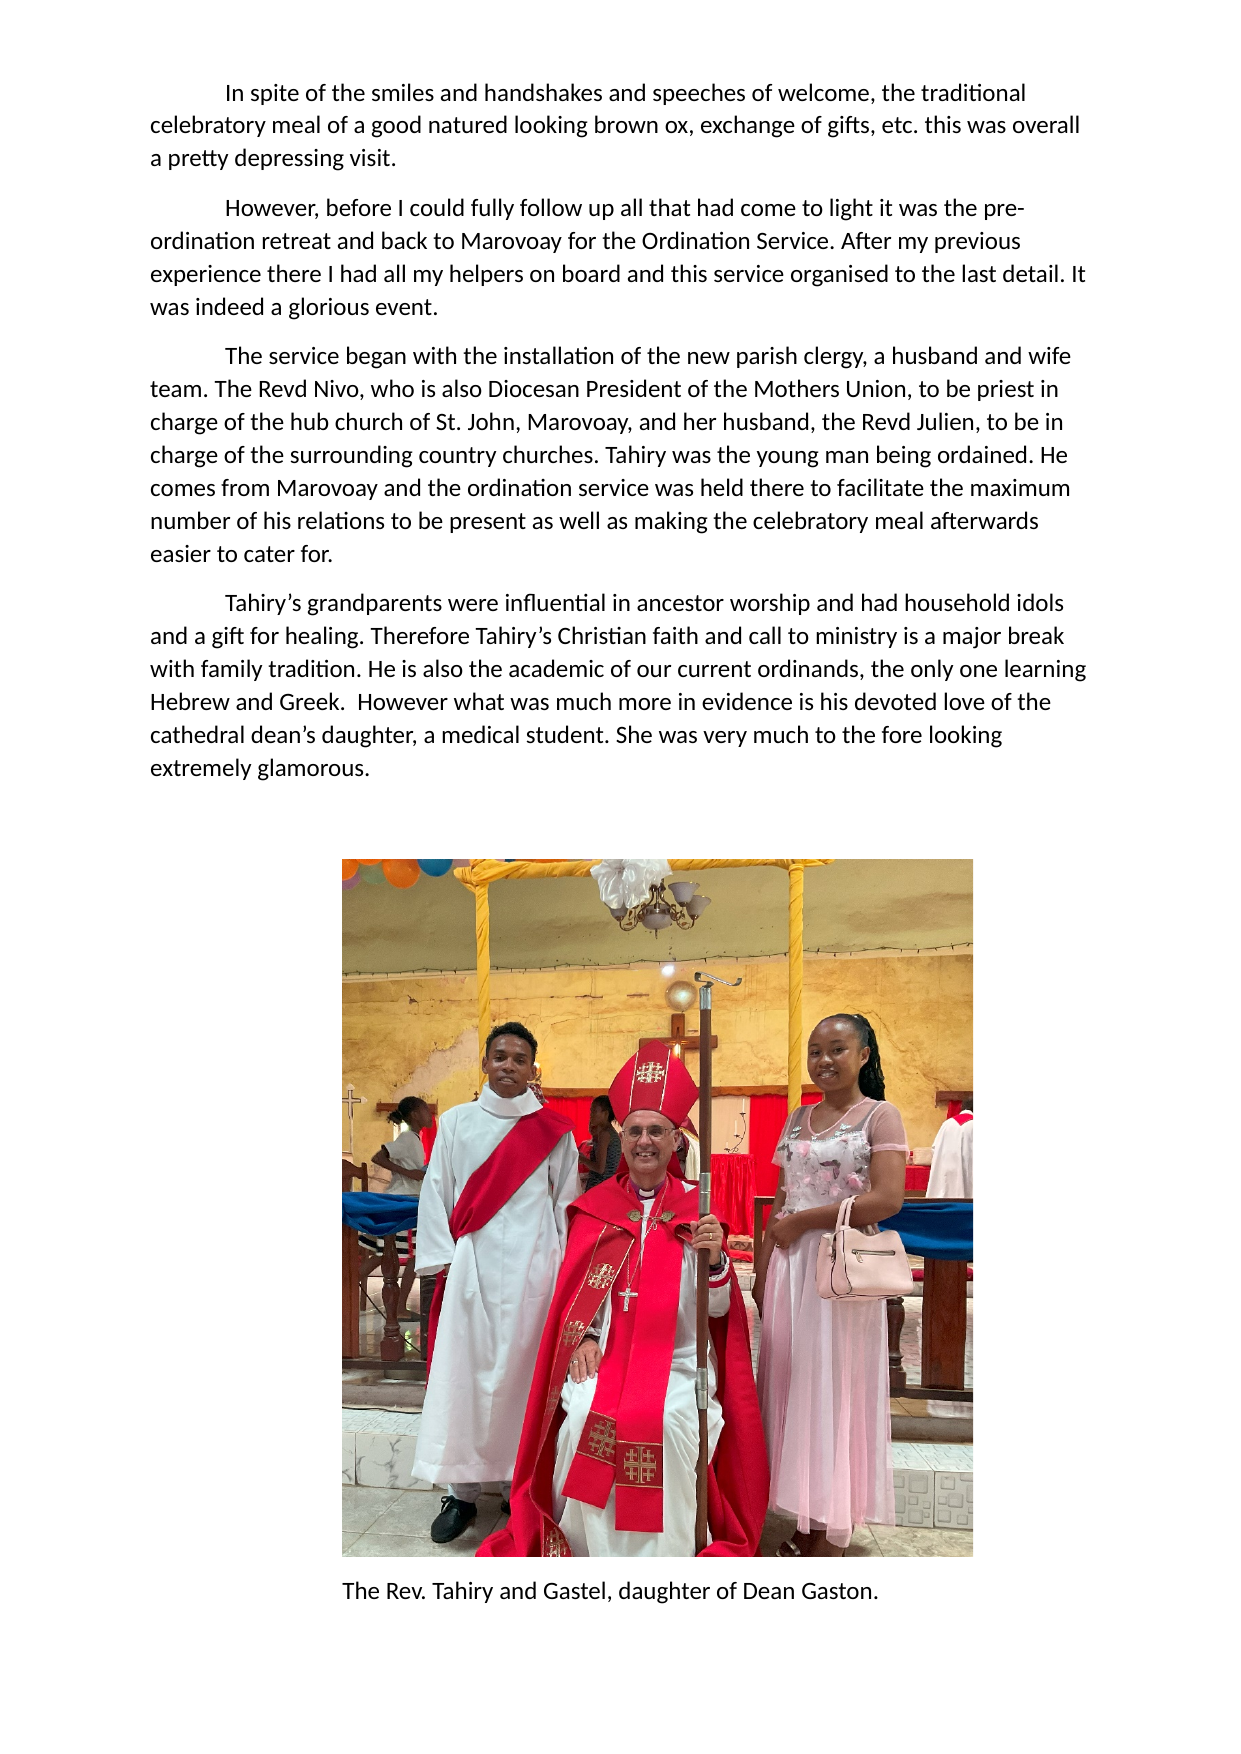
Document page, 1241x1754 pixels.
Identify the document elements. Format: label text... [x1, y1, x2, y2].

text However, before I could fully follow up all that had come to light it was the pre-ordination retreat and back to Marovoay for the Ordination Service. After my previous experience there I had all my helpers on board and this service organised to the last detail. It was indeed a glorious event. [150, 192, 1090, 321]
text Tahiry’s grandparents were influential in ancestor worship and had household idols and a gift for healing. Therefore Tahiry’s Christian faith and call to ministry is a major break with family tradition. He is also the academic of our current ordinands, the only one learning Hebrew and Greek. However what was much more in evidence is his devoted love of the cathedral dean’s daughter, a medical student. She was very much to the fore looking extremely glamorous. [150, 588, 1090, 783]
picture [342, 859, 974, 1557]
text The service began with the installation of the new parish clergy, a husband and wife team. The Revd Nivo, who is also Diocesan President of the Mothers Union, to be priest in charge of the hub church of St. John, Marovoay, and her husband, the Revd Julien, to be in charge of the surrounding country churches. Tahiry was the young man being ordained. He comes from Marovoay and the ordination service was held there to facilitate the maximum number of his relations to be present as well as making the celebratory meal afterwards easier to cater for. [150, 341, 1090, 568]
text In spite of the smiles and handshakes and speeches of welcome, the traditional celebratory meal of a good natured looking brown ox, exchange of gifts, etc. this was overall a pretty depressing visit. [150, 77, 1090, 173]
text The Rev. Tahiry and Gastel, daughter of Dean Gaston. [150, 1575, 1090, 1606]
